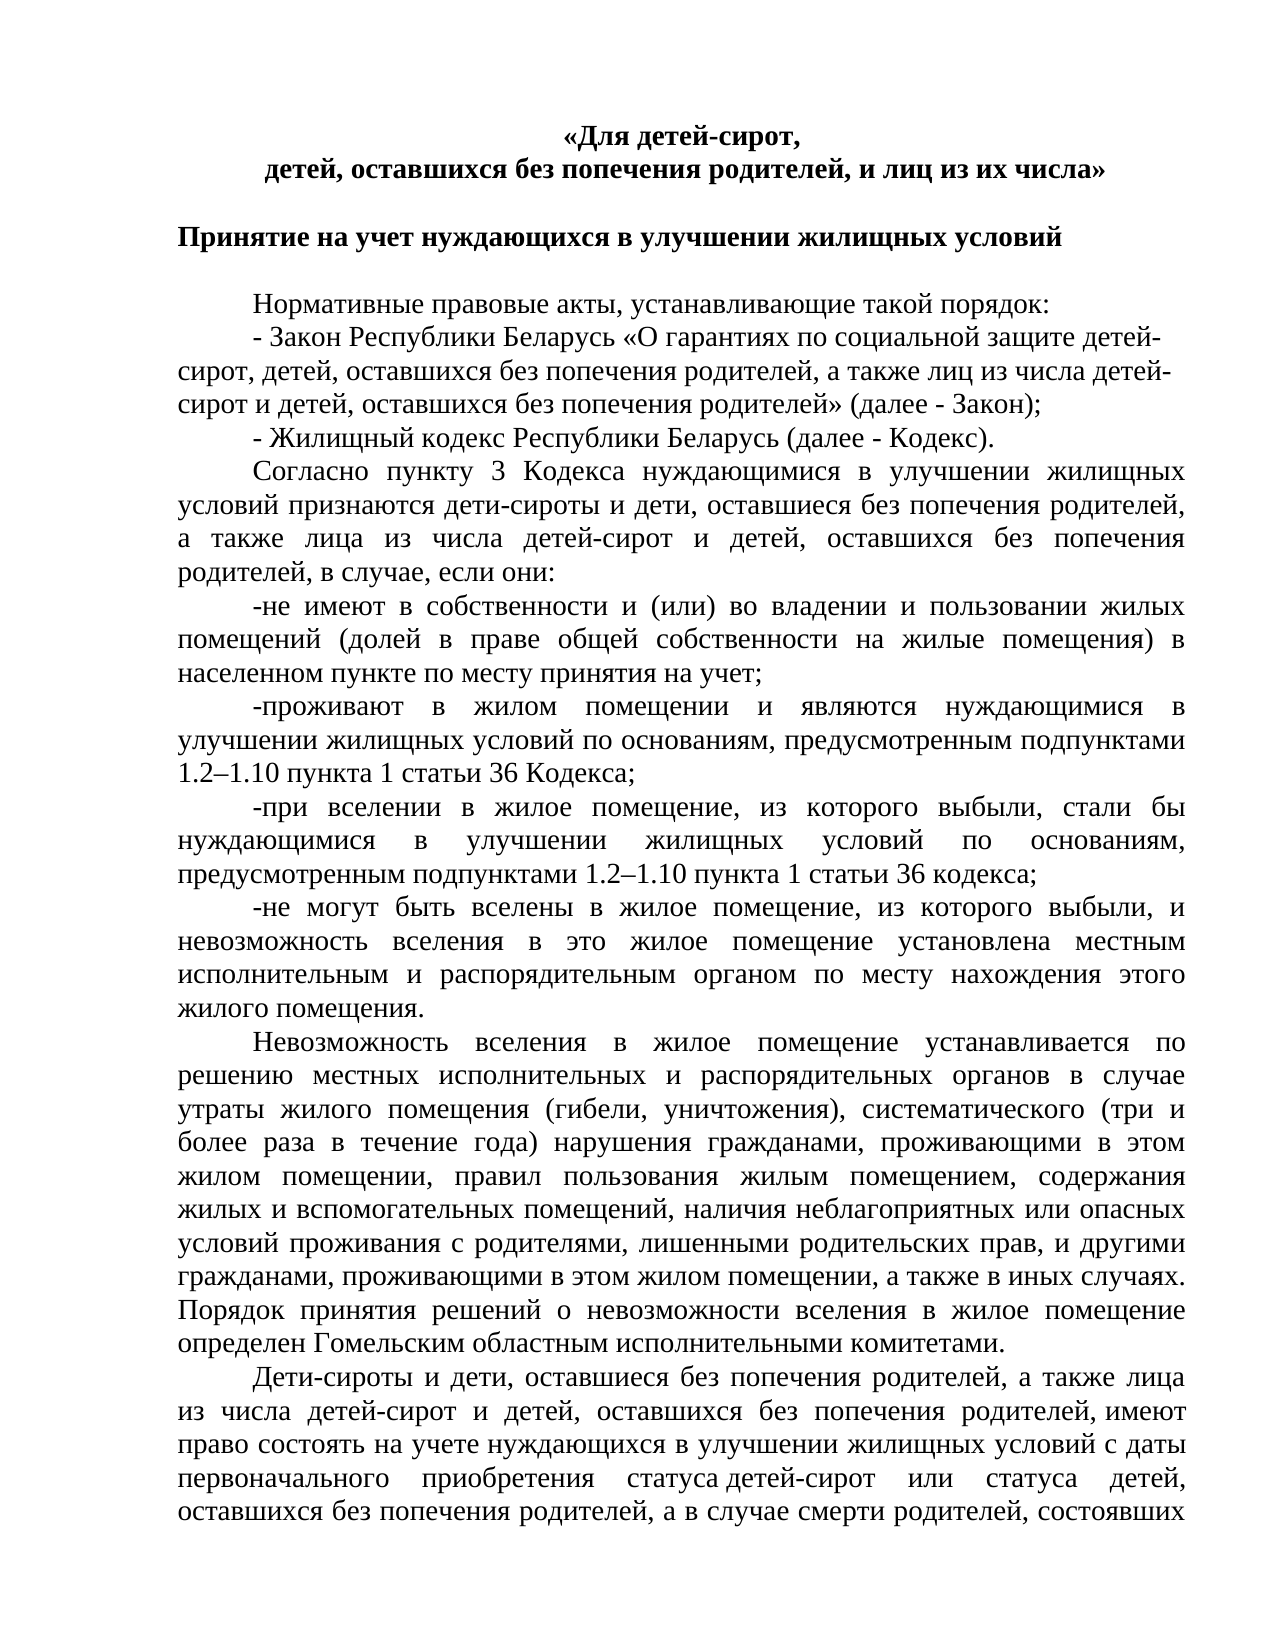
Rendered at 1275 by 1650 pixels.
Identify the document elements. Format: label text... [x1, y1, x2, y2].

text - Жилищный кодекс Республики Беларусь (далее - Кодекс). [177, 420, 1186, 453]
text детей, оставшихся без попечения родителей, и лиц из их числа» [177, 152, 1186, 185]
text - Закон Республики Беларусь «О гарантиях по социальной защите детей-сирот, детей, оставшихся без попечения родителей, а также лиц из числа детей-сирот и детей, оставшихся без попечения родителей» (далее - Закон); [177, 319, 1186, 420]
text -не могут быть вселены в жилое помещение, из которого выбыли, и невозможность вселения в это жилое помещение установлена местным исполнительным и распорядительным органом по месту нахождения этого жилого помещения. [177, 889, 1186, 1024]
text -при вселении в жилое помещение, из которого выбыли, стали бы нуждающимися в улучшении жилищных условий по основаниям, предусмотренным подпунктами 1.2–1.10 пункта 1 статьи 36 кодекса; [177, 789, 1186, 889]
text «Для детей-сирот, [177, 118, 1186, 152]
text Нормативные правовые акты, устанавливающие такой порядок: [177, 286, 1186, 319]
text Принятие на учет нуждающихся в улучшении жилищных условий [177, 219, 1186, 252]
text -проживают в жилом помещении и являются нуждающимися в улучшении жилищных условий по основаниям, предусмотренным подпунктами 1.2–1.10 пункта 1 статьи 36 Кодекса; [177, 688, 1186, 789]
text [177, 1359, 1186, 1527]
text Согласно пункту 3 Кодекса нуждающимися в улучшении жилищных условий признаются дети-сироты и дети, оставшиеся без попечения родителей, а также лица из числа детей-сирот и детей, оставшихся без попечения родителей, в случае, если они: [177, 453, 1186, 588]
text Невозможность вселения в жилое помещение устанавливается по решению местных исполнительных и распорядительных органов в случае утраты жилого помещения (гибели, уничтожения), систематического (три и более раза в течение года) нарушения гражданами, проживающими в этом жилом помещении, правил пользования жилым помещением, содержания жилых и вспомогательных помещений, наличия неблагоприятных или опасных условий проживания с родителями, лишенными родительских прав, и другими гражданами, проживающими в этом жилом помещении, а также в иных случаях. Порядок принятия решений о невозможности вселения в жилое помещение определен Гомельским областным исполнительными комитетами. [177, 1024, 1186, 1359]
text -не имеют в собственности и (или) во владении и пользовании жилых помещений (долей в праве общей собственности на жилые помещения) в населенном пункте по месту принятия на учет; [177, 588, 1186, 688]
